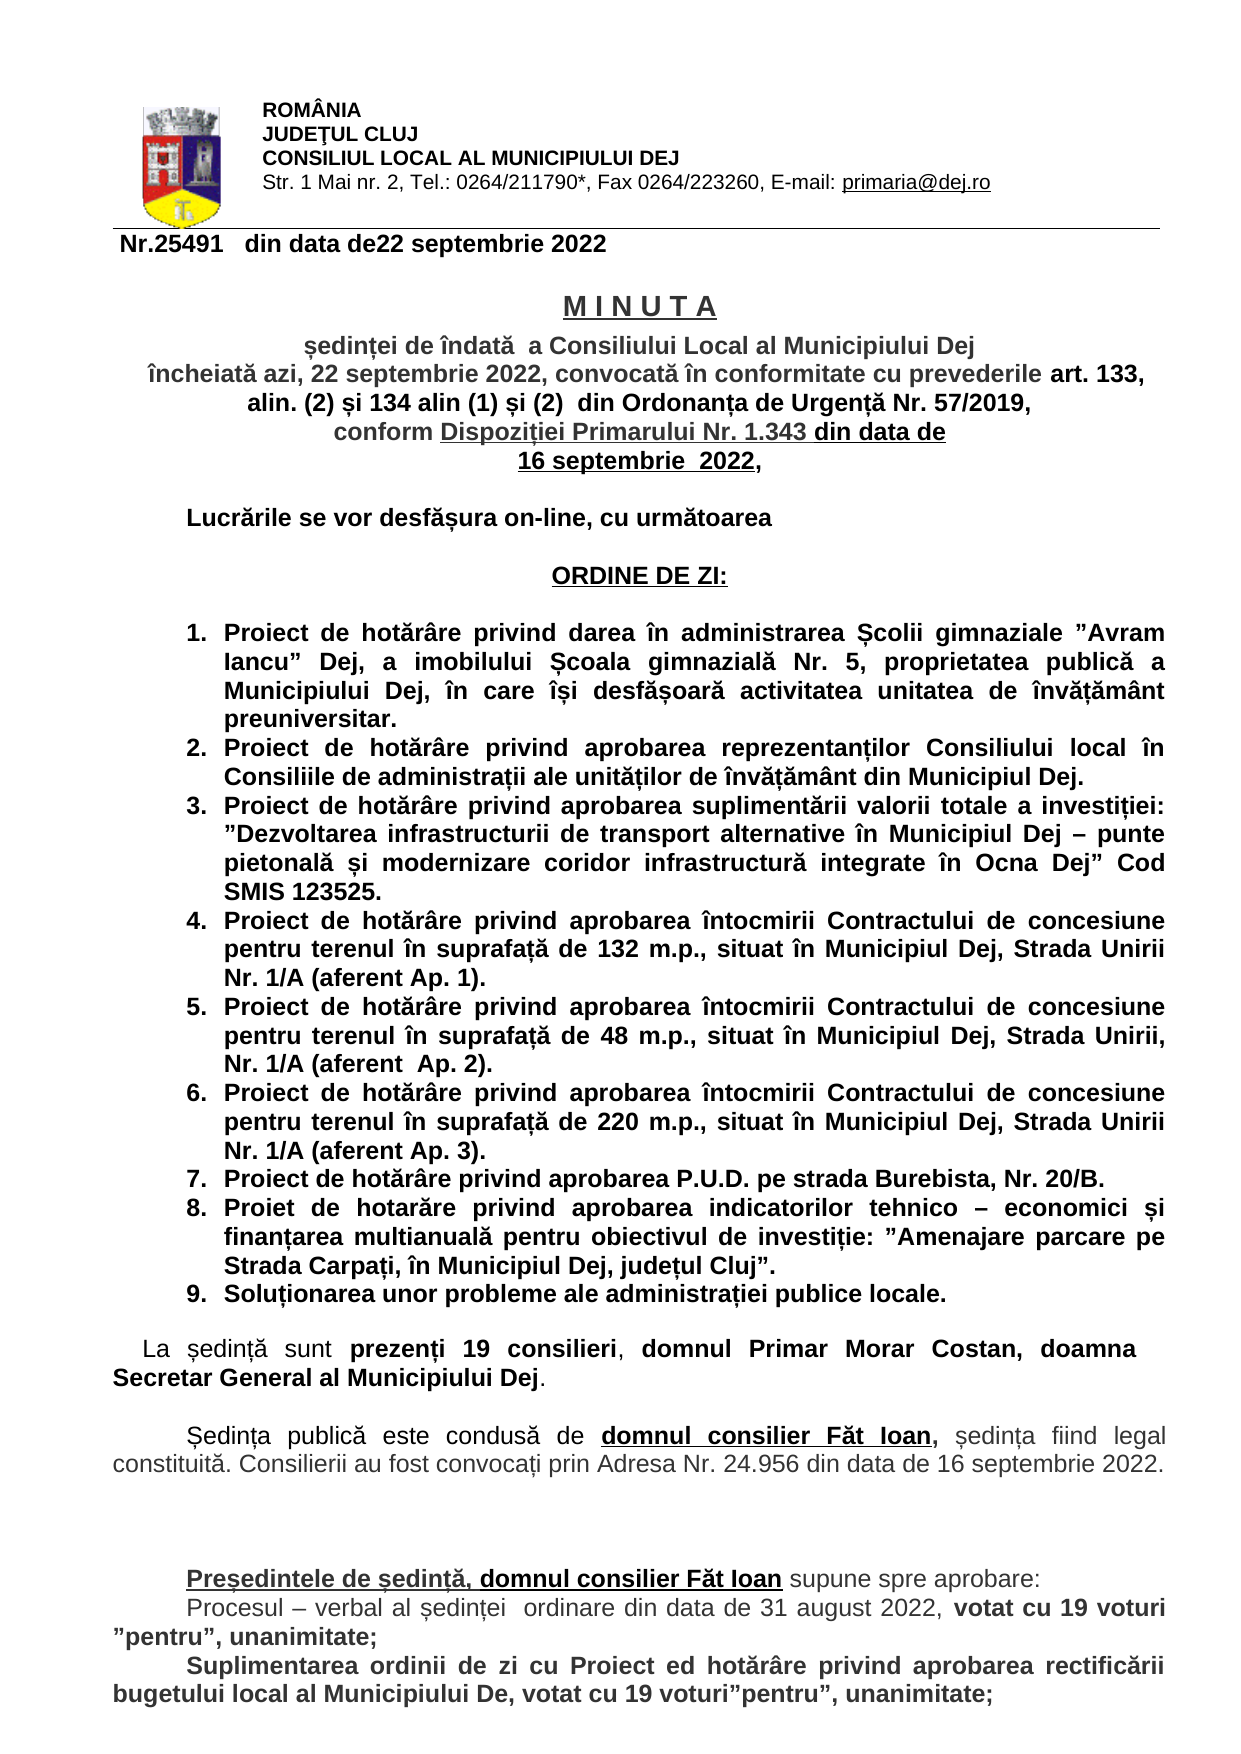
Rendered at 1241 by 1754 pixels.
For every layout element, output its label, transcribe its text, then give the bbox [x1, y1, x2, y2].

text ORDINE DE ZI: [112, 561, 1167, 589]
text încheiată azi, 22 septembrie 2022, convocată în conformitate cu prevederile art. 133, alin. (2) și 134 alin (1) și (2) din Ordonanța de Urgență Nr. 57/2019, [112, 359, 1167, 417]
table_header ROMÂNIA JUDEŢUL CLUJ CONSILIUL LOCAL AL MUNICIPIULUI DEJ Str. 1 Mai nr. 2, Tel.: 0264/211790*, Fax 0264/223260, E-mail: primaria@dej.ro [251, 74, 1159, 228]
list Proiect de hotărâre privind aprobarea suplimentării valorii totale a investiției: ”Dezvoltarea infrastructurii de transport alternative în Municipiul Dej – punte pietonală și modernizare coridor infrastructură integrate în Ocna Dej” Cod SMIS 123525. [186, 791, 1167, 906]
text Lucrările se vor desfășura on-line, cu următoarea [186, 474, 1167, 532]
text M I N U T A [112, 289, 1167, 323]
list Soluționarea unor probleme ale administrației publice locale. [186, 1279, 1167, 1308]
list Proiect de hotărâre privind aprobarea reprezentanților Consiliului local în Consiliile de administrații ale unităților de învățământ din Municipiul Dej. [186, 733, 1167, 791]
text Procesul – verbal al ședinței ordinare din data de 31 august 2022, votat cu 19 voturi ”pentru”, unanimitate; [112, 1593, 1167, 1651]
text Ședința publică este condusă de domnul consilier Făt Ioan, ședința fiind legal constituită. Consilierii au fost convocați prin Adresa Nr. 24.956 din data de 16 septembrie 2022. [112, 1421, 1167, 1478]
text La ședință sunt prezenți 19 consilieri, domnul Primar Morar Costan, doamna Secretar General al Municipiului Dej. [112, 1334, 1137, 1392]
text ședinței de îndată a Consiliului Local al Municipiului Dej [112, 331, 1167, 359]
text Suplimentarea ordinii de zi cu Proiect ed hotărâre privind aprobarea rectificării bugetului local al Municipiului De, votat cu 19 voturi”pentru”, unanimitate; [112, 1651, 1167, 1708]
text Președintele de ședință, domnul consilier Făt Ioan supune spre aprobare: [112, 1564, 1167, 1593]
table_header [113, 74, 251, 228]
list Proiet de hotarăre privind aprobarea indicatorilor tehnico – economici și finanțarea multianuală pentru obiectivul de investiție: ”Amenajare parcare pe Strada Carpați, în Municipiul Dej, județul Cluj”. [186, 1193, 1167, 1279]
list Proiect de hotărâre privind aprobarea întocmirii Contractului de concesiune pentru terenul în suprafață de 48 m.p., situat în Municipiul Dej, Strada Unirii, Nr. 1/A (aferent Ap. 2). [186, 992, 1167, 1078]
text Nr.25491 din data de22 septembrie 2022 [112, 229, 1167, 258]
list Proiect de hotărâre privind aprobarea P.U.D. pe strada Burebista, Nr. 20/B. [186, 1164, 1167, 1193]
list Proiect de hotărâre privind darea în administrarea Școlii gimnaziale ”Avram Iancu” Dej, a imobilului Școala gimnazială Nr. 5, proprietatea publică a Municipiului Dej, în care își desfășoară activitatea unitatea de învățământ preuniversitar. [186, 618, 1167, 733]
list Proiect de hotărâre privind aprobarea întocmirii Contractului de concesiune pentru terenul în suprafață de 220 m.p., situat în Municipiul Dej, Strada Unirii Nr. 1/A (aferent Ap. 3). [186, 1078, 1167, 1164]
list Proiect de hotărâre privind aprobarea întocmirii Contractului de concesiune pentru terenul în suprafață de 132 m.p., situat în Municipiul Dej, Strada Unirii Nr. 1/A (aferent Ap. 1). [186, 906, 1167, 992]
picture [142, 107, 221, 229]
text 16 septembrie 2022, [112, 446, 1167, 474]
text conform Dispoziției Primarului Nr. 1.343 din data de [112, 417, 1167, 446]
